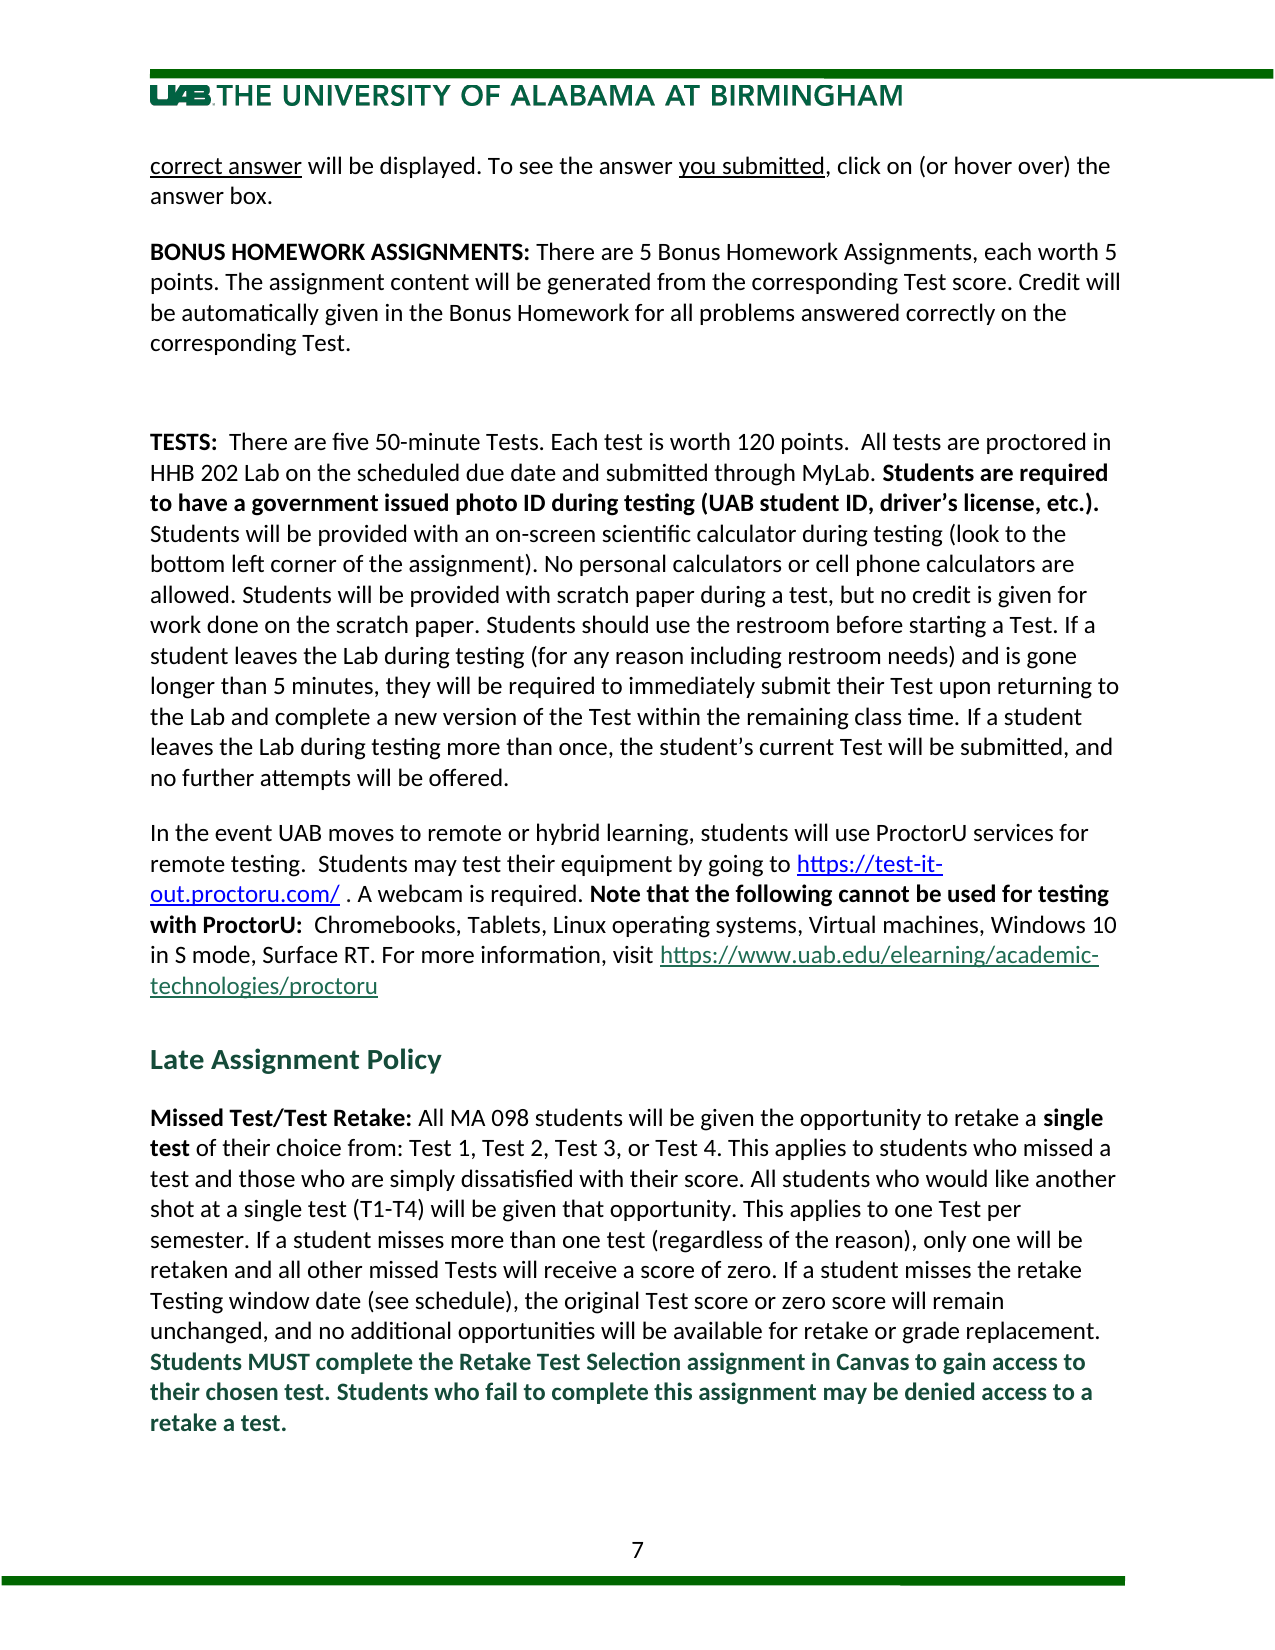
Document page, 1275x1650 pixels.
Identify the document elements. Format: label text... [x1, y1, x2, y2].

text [150, 150, 1127, 211]
picture [150, 85, 902, 106]
text BONUS HOMEWORK ASSIGNMENTS: There are 5 Bonus Homework Assignments, each worth 5 points. The assignment content will be generated from the corresponding Test score. Credit will be automatically given in the Bonus Homework for all problems answered correctly on the corresponding Test. [150, 236, 1125, 358]
text In the event UAB moves to remote or hybrid learning, students will use ProctorU services for remote testing. Students may test their equipment by going to https://test-it-out.proctoru.com/ . A webcam is required. Note that the following cannot be used for testing with ProctorU: Chromebooks, Tablets, Linux operating systems, Virtual machines, Windows 10 in S mode, Surface RT. For more information, visit https://www.uab.edu/elearning/academic-technologies/proctoru [150, 817, 1125, 1001]
text TESTS: There are five 50-minute Tests. Each test is worth 120 points. All tests are proctored in HHB 202 Lab on the scheduled due date and submitted through MyLab. Students are required to have a government issued photo ID during testing (UAB student ID, driver’s license, etc.). Students will be provided with an on-screen scientific calculator during testing (look to the bottom left corner of the assignment). No personal calculators or cell phone calculators are allowed. Students will be provided with scratch paper during a test, but no credit is given for work done on the scratch paper. Students should use the restroom before starting a Test. If a student leaves the Lab during testing (for any reason including restroom needs) and is gone longer than 5 minutes, they will be required to immediately submit their Test upon returning to the Lab and complete a new version of the Test within the remaining class time. If a student leaves the Lab during testing more than once, the student’s current Test will be submitted, and no further attempts will be offered. [150, 426, 1125, 792]
text Missed Test/Test Retake: All MA 098 students will be given the opportunity to retake a single test of their choice from: Test 1, Test 2, Test 3, or Test 4. This applies to students who missed a test and those who are simply dissatisfied with their score. All students who would like another shot at a single test (T1-T4) will be given that opportunity. This applies to one Test per semester. If a student misses more than one test (regardless of the reason), only one will be retaken and all other missed Tests will receive a score of zero. If a student misses the retake Testing window date (see schedule), the original Test score or zero score will remain unchanged, and no additional opportunities will be available for retake or grade replacement. Students MUST complete the Retake Test Selection assignment in Canvas to gain access to their chosen test. Students who fail to complete this assignment may be denied access to a retake a test. [150, 1102, 1125, 1437]
subtitle Late Assignment Policy [150, 1041, 1125, 1077]
